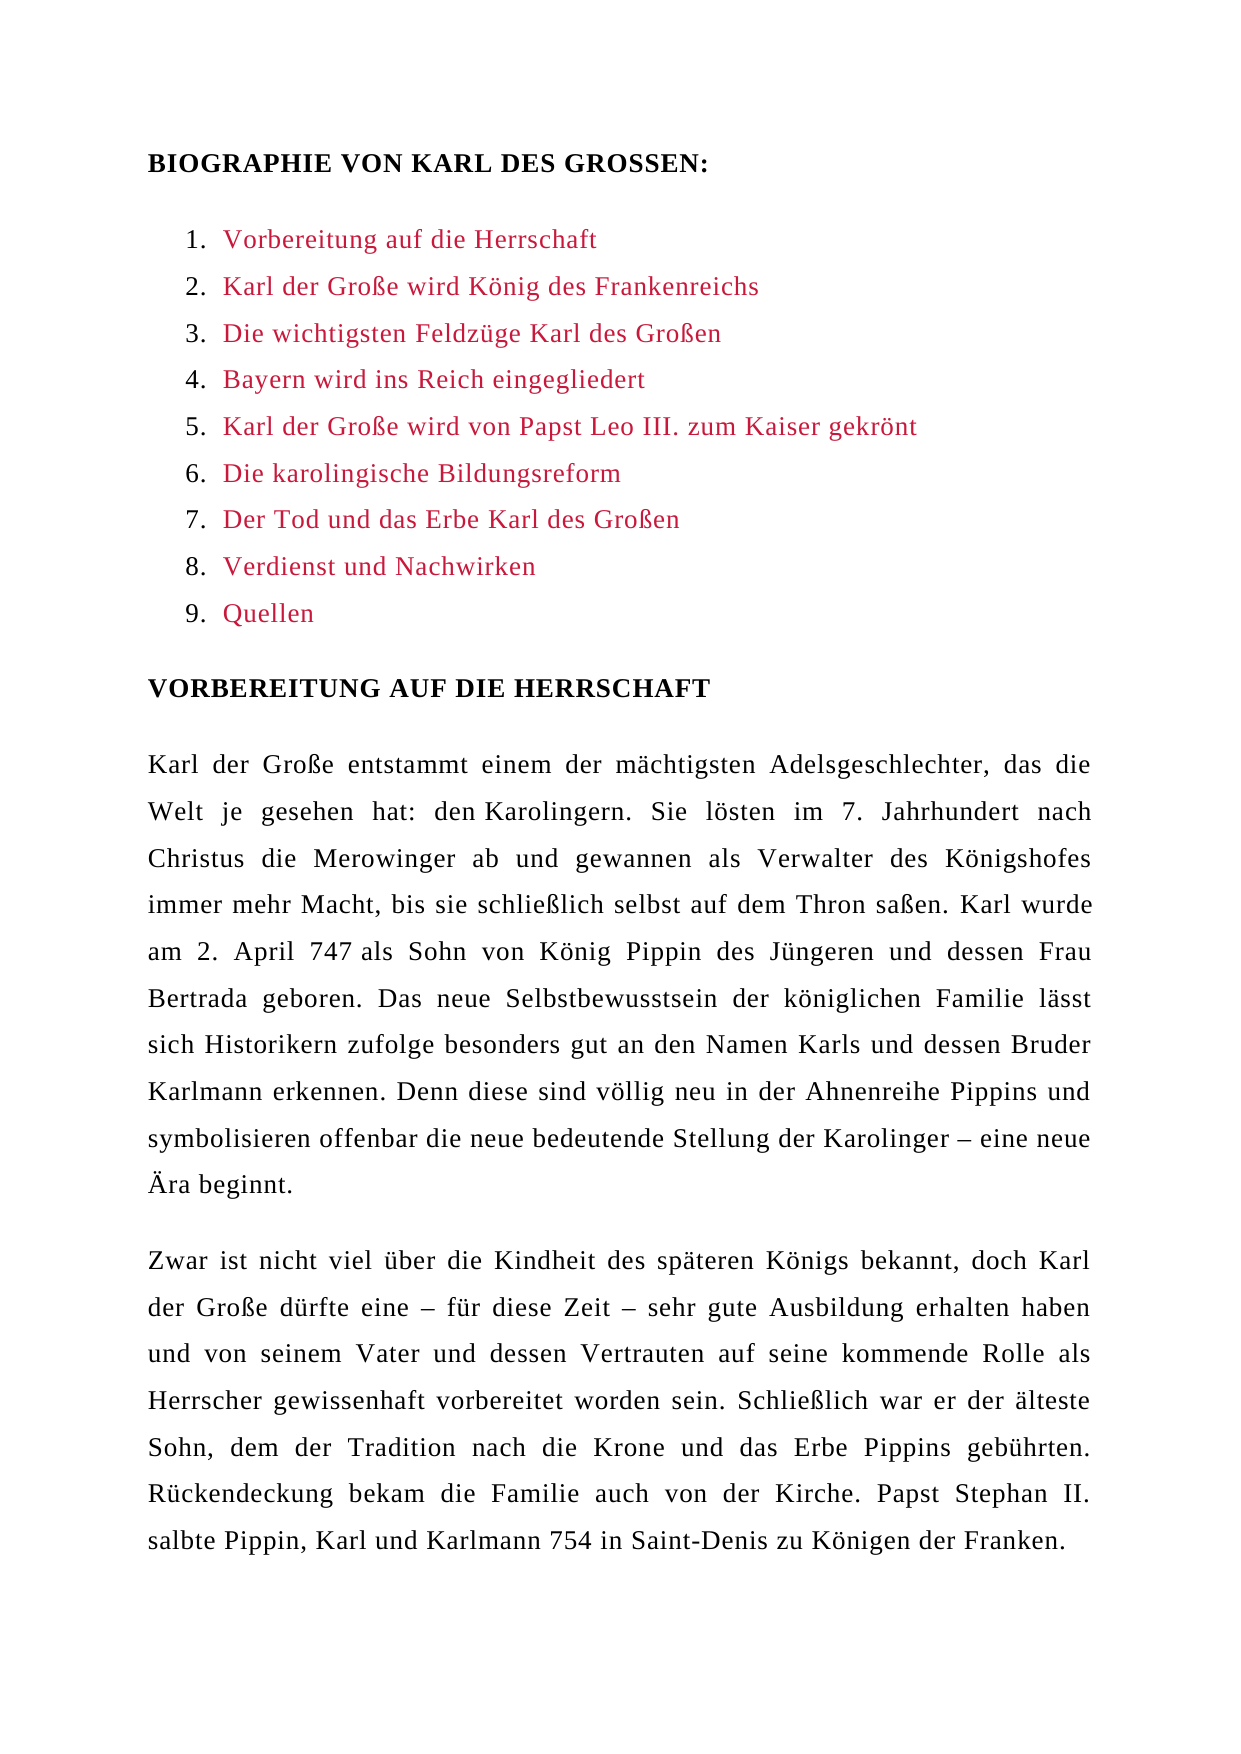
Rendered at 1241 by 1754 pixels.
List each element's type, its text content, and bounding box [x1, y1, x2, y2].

text VORBEREITUNG AUF DIE HERRSCHAFT [148, 673, 1093, 704]
list Karl der Große wird König des Frankenreichs [185, 270, 1093, 301]
list Die karolingische Bildungsreform [185, 457, 1093, 488]
list Verdienst und Nachwirken [185, 550, 1093, 581]
list Der Tod und das Erbe Karl des Großen [185, 503, 1093, 534]
list Die wichtigsten Feldzüge Karl des Großen [185, 317, 1093, 348]
list Bayern wird ins Reich eingegliedert [185, 363, 1093, 394]
text BIOGRAPHIE VON KARL DES GROSSEN: [148, 148, 1093, 179]
list Vorbereitung auf die Herrschaft [185, 223, 1093, 254]
list Quellen [185, 597, 1093, 628]
text Zwar ist nicht viel über die Kindheit des späteren Königs bekannt, doch Karl der Große dürfte eine – für diese Zeit – sehr gute Ausbildung erhalten haben und von seinem Vater und dessen Vertrauten auf seine kommende Rolle als Herrscher gewissenhaft vorbereitet worden sein. Schließlich war er der älteste Sohn, dem der Tradition nach die Krone und das Erbe Pippins gebührten. Rückendeckung bekam die Familie auch von der Kirche. Papst Stephan II. salbte Pippin, Karl und Karlmann 754 in Saint-Denis zu Königen der Franken. [148, 1244, 1093, 1555]
text Karl der Große entstammt einem der mächtigsten Adelsgeschlechter, das die Welt je gesehen hat: den Karolingern. Sie lösten im 7. Jahrhundert nach Christus die Merowinger ab und gewannen als Verwalter des Königshofes immer mehr Macht, bis sie schließlich selbst auf dem Thron saßen. Karl wurde am 2. April 747 als Sohn von König Pippin des Jüngeren und dessen Frau Bertrada geboren. Das neue Selbstbewusstsein der königlichen Familie lässt sich Historikern zufolge besonders gut an den Namen Karls und dessen Bruder Karlmann erkennen. Denn diese sind völlig neu in der Ahnenreihe Pippins und symbolisieren offenbar die neue bedeutende Stellung der Karolinger – eine neue Ära beginnt. [148, 748, 1093, 1199]
list Karl der Große wird von Papst Leo III. zum Kaiser gekrönt [185, 410, 1093, 441]
